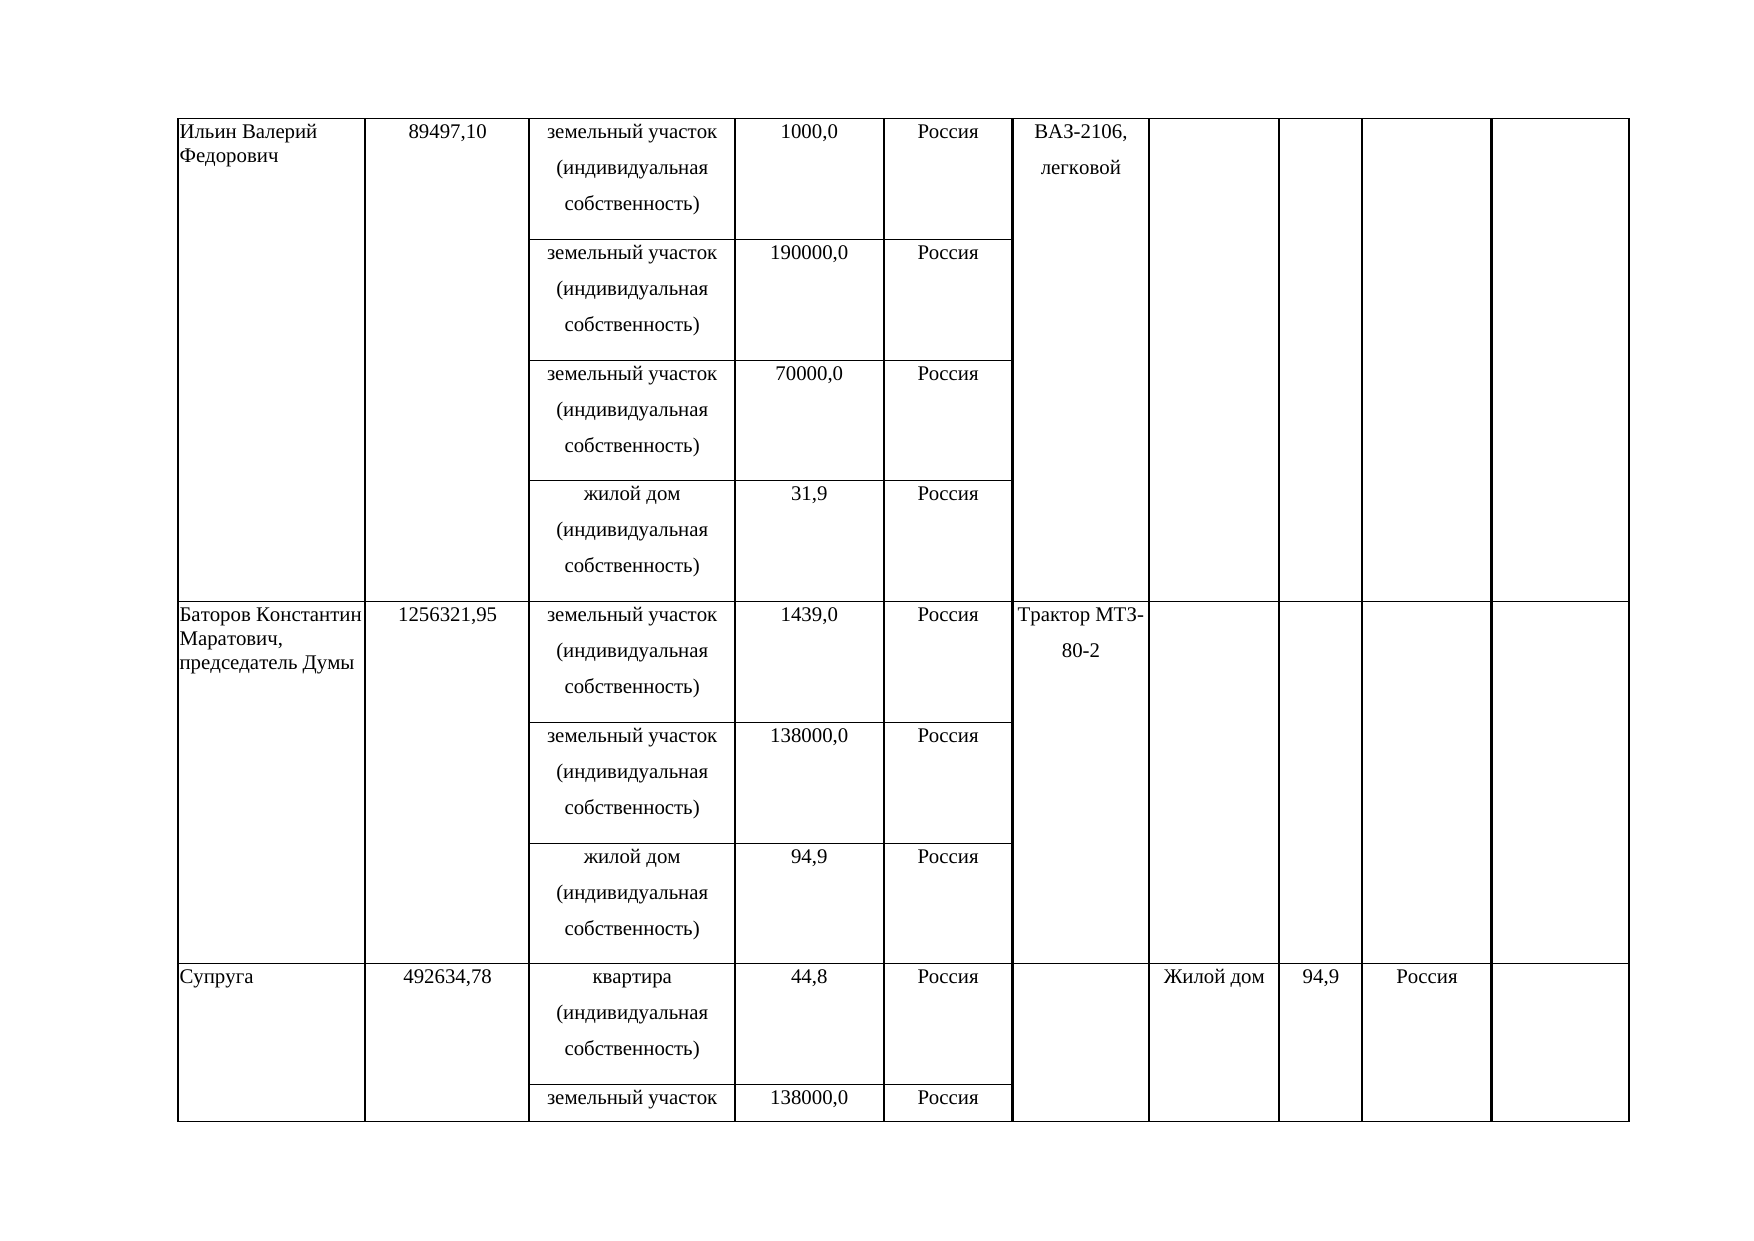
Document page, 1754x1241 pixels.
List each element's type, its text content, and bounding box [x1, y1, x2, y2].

table_cell земельный участок (индивидуальная собственность) [530, 361, 734, 480]
table_cell земельный участок (индивидуальная собственность) [530, 240, 734, 359]
table_cell ВАЗ-2106, легковой [1014, 119, 1148, 601]
table_cell 31,9 [736, 481, 883, 601]
table_cell Россия [885, 1085, 1011, 1121]
table_cell Трактор МТЗ-80-2 [1014, 602, 1148, 963]
table_cell Ильин Валерий Федорович [179, 119, 364, 601]
table_cell 1439,0 [736, 602, 883, 722]
table_cell 138000,0 [736, 1085, 883, 1121]
table_cell [1493, 119, 1628, 601]
table_cell Россия [885, 844, 1011, 963]
table_cell Россия [885, 361, 1011, 480]
table_cell 190000,0 [736, 240, 883, 359]
table_cell 94,9 [736, 844, 883, 963]
table_cell 89497,10 [366, 119, 528, 601]
table_cell земельный участок (индивидуальная собственность) [530, 723, 734, 842]
table_cell 44,8 [736, 964, 883, 1084]
table_cell [1493, 964, 1628, 1121]
table_cell [1363, 602, 1490, 963]
table_cell Россия [885, 481, 1011, 601]
table_cell Россия [885, 119, 1011, 239]
table_cell [1150, 119, 1278, 601]
table_cell 1000,0 [736, 119, 883, 239]
table_cell [1493, 602, 1628, 963]
table_cell Россия [885, 964, 1011, 1084]
table_cell Россия [885, 723, 1011, 842]
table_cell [530, 1085, 734, 1121]
table_cell Россия [885, 240, 1011, 359]
table_cell 70000,0 [736, 361, 883, 480]
table_cell [1280, 602, 1361, 963]
table_cell Россия [1363, 964, 1490, 1121]
table_cell Россия [885, 602, 1011, 722]
table_cell Жилой дом [1150, 964, 1278, 1121]
table_cell жилой дом (индивидуальная собственность) [530, 481, 734, 601]
table_cell квартира (индивидуальная собственность) [530, 964, 734, 1084]
table_cell земельный участок (индивидуальная собственность) [530, 602, 734, 722]
table_cell Баторов Константин Маратович, председатель Думы [179, 602, 364, 963]
table_cell 94,9 [1280, 964, 1361, 1121]
table_cell 138000,0 [736, 723, 883, 842]
table_cell [1150, 602, 1278, 963]
table_cell жилой дом (индивидуальная собственность) [530, 844, 734, 963]
table_cell 492634,78 [366, 964, 528, 1121]
table_cell земельный участок (индивидуальная собственность) [530, 119, 734, 239]
table_cell 1256321,95 [366, 602, 528, 963]
table_cell [1363, 119, 1490, 601]
table_cell Супруга [179, 964, 364, 1121]
table_cell [1014, 964, 1148, 1121]
table_cell [1280, 119, 1361, 601]
